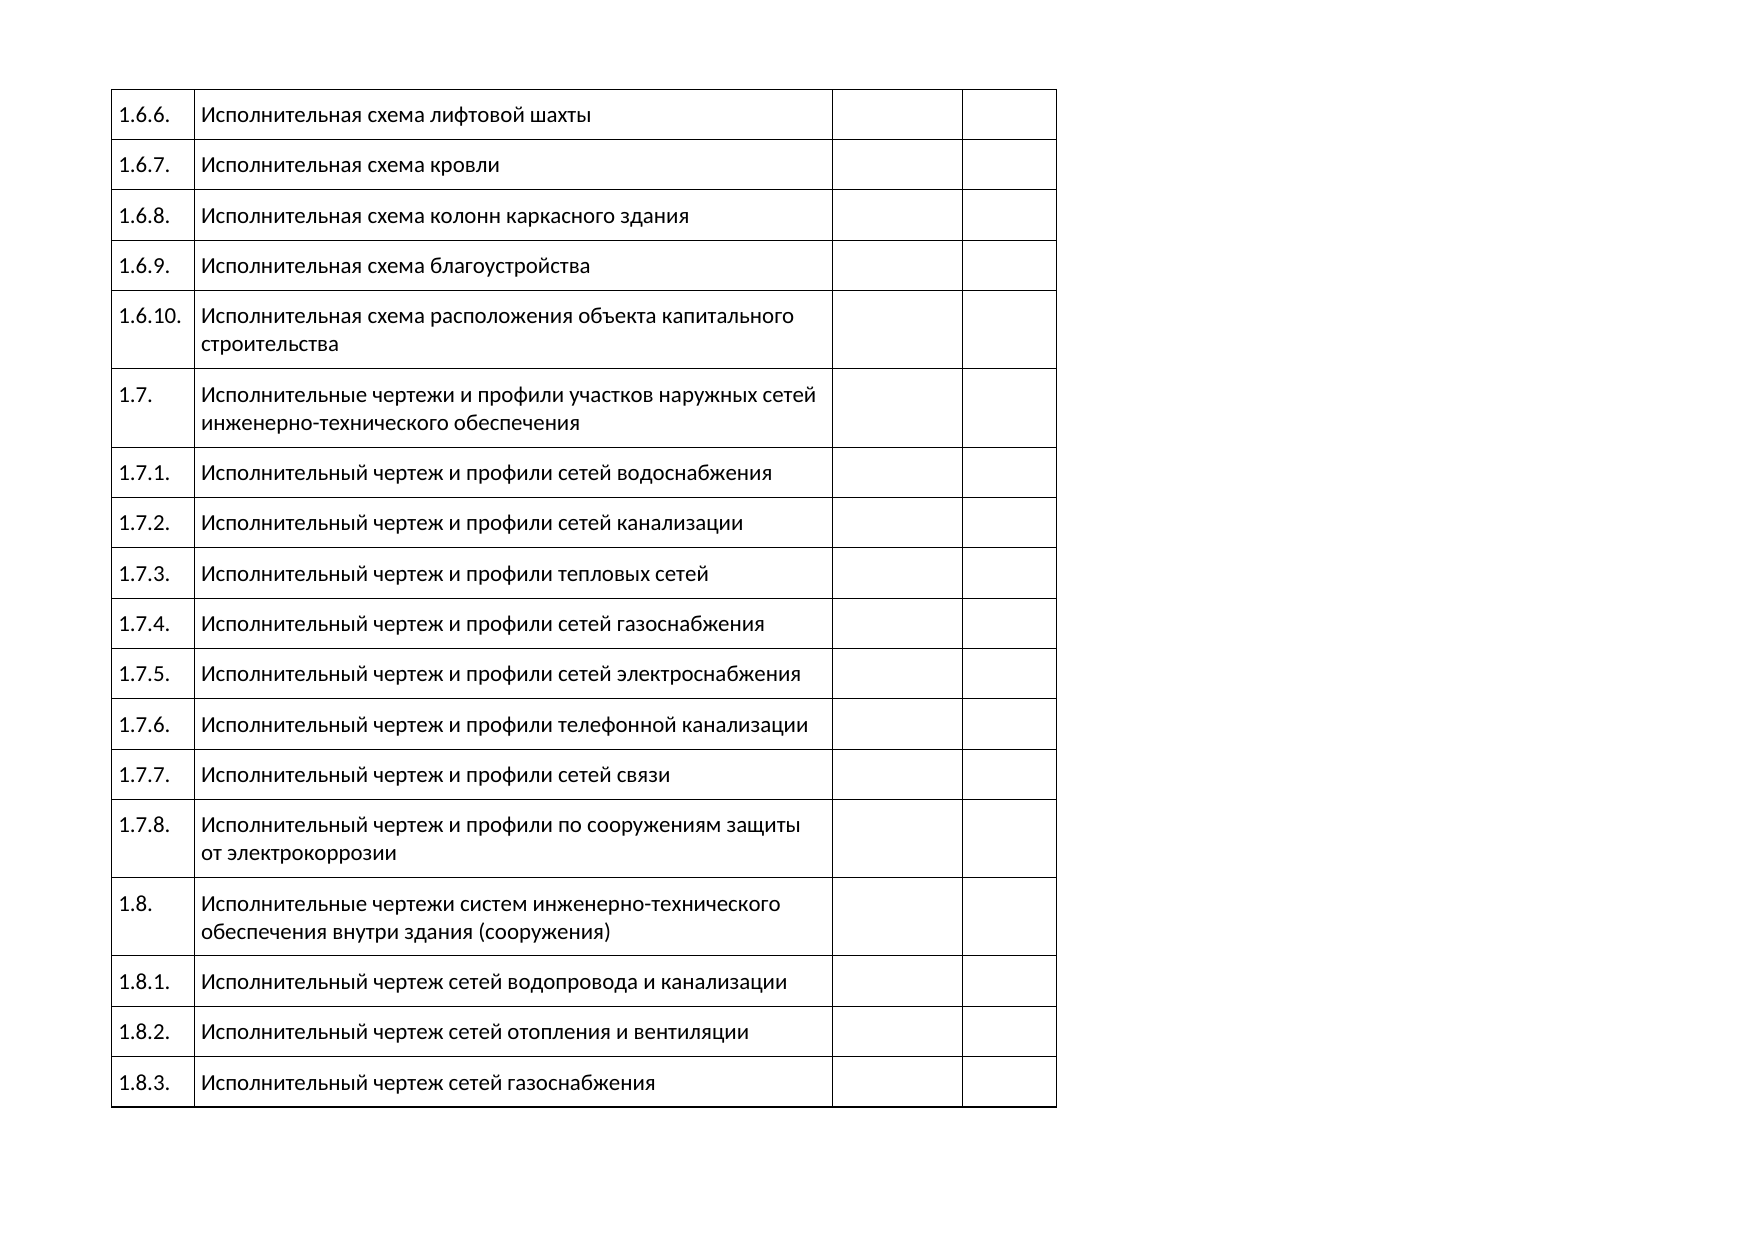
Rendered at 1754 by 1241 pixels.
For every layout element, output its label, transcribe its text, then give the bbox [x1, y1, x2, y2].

table_cell Исполнительная схема колонн каркасного здания [195, 190, 832, 239]
table_cell [833, 750, 962, 799]
table_cell [963, 140, 1056, 189]
table_cell [833, 699, 962, 748]
table_cell Исполнительный чертеж сетей водопровода и канализации [195, 956, 832, 1006]
table_cell [963, 878, 1056, 955]
table_cell Исполнительный чертеж и профили сетей газоснабжения [195, 599, 832, 648]
table_cell [963, 750, 1056, 799]
table_cell 1.7.4. [112, 599, 194, 648]
table_cell Исполнительные чертежи систем инженерно-технического обеспечения внутри здания (сооружения) [195, 878, 832, 955]
table_cell 1.7.1. [112, 448, 194, 497]
table_cell [833, 800, 962, 877]
table_cell Исполнительный чертеж сетей отопления и вентиляции [195, 1007, 832, 1056]
table_cell [833, 649, 962, 698]
table_cell [963, 190, 1056, 239]
table_cell [963, 291, 1056, 368]
table_cell [963, 369, 1056, 447]
table_cell 1.7.2. [112, 498, 194, 547]
table_cell 1.7.3. [112, 548, 194, 597]
table_cell [833, 90, 962, 139]
table_cell Исполнительная схема лифтовой шахты [195, 90, 832, 139]
table_cell 1.7.8. [112, 800, 194, 877]
table_cell [833, 548, 962, 597]
table_cell [833, 599, 962, 648]
table_cell 1.7.5. [112, 649, 194, 698]
table_cell [833, 498, 962, 547]
table_cell [963, 498, 1056, 547]
table_cell 1.8.1. [112, 956, 194, 1006]
table_cell [833, 878, 962, 955]
table_cell 1.8.2. [112, 1007, 194, 1056]
table_cell Исполнительный чертеж и профили сетей электроснабжения [195, 649, 832, 698]
table_cell 1.6.9. [112, 241, 194, 290]
table_cell [833, 1057, 962, 1106]
table_cell [963, 800, 1056, 877]
table_cell [833, 291, 962, 368]
table_cell 1.6.6. [112, 90, 194, 139]
table_cell [963, 699, 1056, 748]
table_cell Исполнительный чертеж и профили тепловых сетей [195, 548, 832, 597]
table_cell [963, 649, 1056, 698]
table_cell [833, 448, 962, 497]
table_cell 1.8.3. [112, 1057, 194, 1106]
table_cell [963, 548, 1056, 597]
table_cell [833, 1007, 962, 1056]
table_cell [833, 369, 962, 447]
table_cell Исполнительный чертеж сетей газоснабжения [195, 1057, 832, 1106]
table_cell 1.7. [112, 369, 194, 447]
table_cell [833, 956, 962, 1006]
table_cell [963, 90, 1056, 139]
table_cell Исполнительные чертежи и профили участков наружных сетей инженерно-технического обеспечения [195, 369, 832, 447]
table_cell [963, 1057, 1056, 1106]
table_cell 1.7.6. [112, 699, 194, 748]
table_cell 1.6.10. [112, 291, 194, 368]
table_cell Исполнительная схема расположения объекта капитального строительства [195, 291, 832, 368]
table_cell [833, 140, 962, 189]
table_cell [963, 1007, 1056, 1056]
table_cell 1.7.7. [112, 750, 194, 799]
table_cell Исполнительный чертеж и профили по сооружениям защиты от электрокоррозии [195, 800, 832, 877]
table_cell Исполнительная схема кровли [195, 140, 832, 189]
table_cell Исполнительный чертеж и профили сетей водоснабжения [195, 448, 832, 497]
table_cell [833, 241, 962, 290]
table_cell Исполнительный чертеж и профили телефонной канализации [195, 699, 832, 748]
table_cell Исполнительный чертеж и профили сетей связи [195, 750, 832, 799]
table_cell [963, 448, 1056, 497]
table_cell [963, 956, 1056, 1006]
table_cell [963, 241, 1056, 290]
table_cell Исполнительная схема благоустройства [195, 241, 832, 290]
table_cell Исполнительный чертеж и профили сетей канализации [195, 498, 832, 547]
table_cell [963, 599, 1056, 648]
table_cell [833, 190, 962, 239]
table_cell 1.6.8. [112, 190, 194, 239]
table_cell 1.6.7. [112, 140, 194, 189]
table_cell 1.8. [112, 878, 194, 955]
